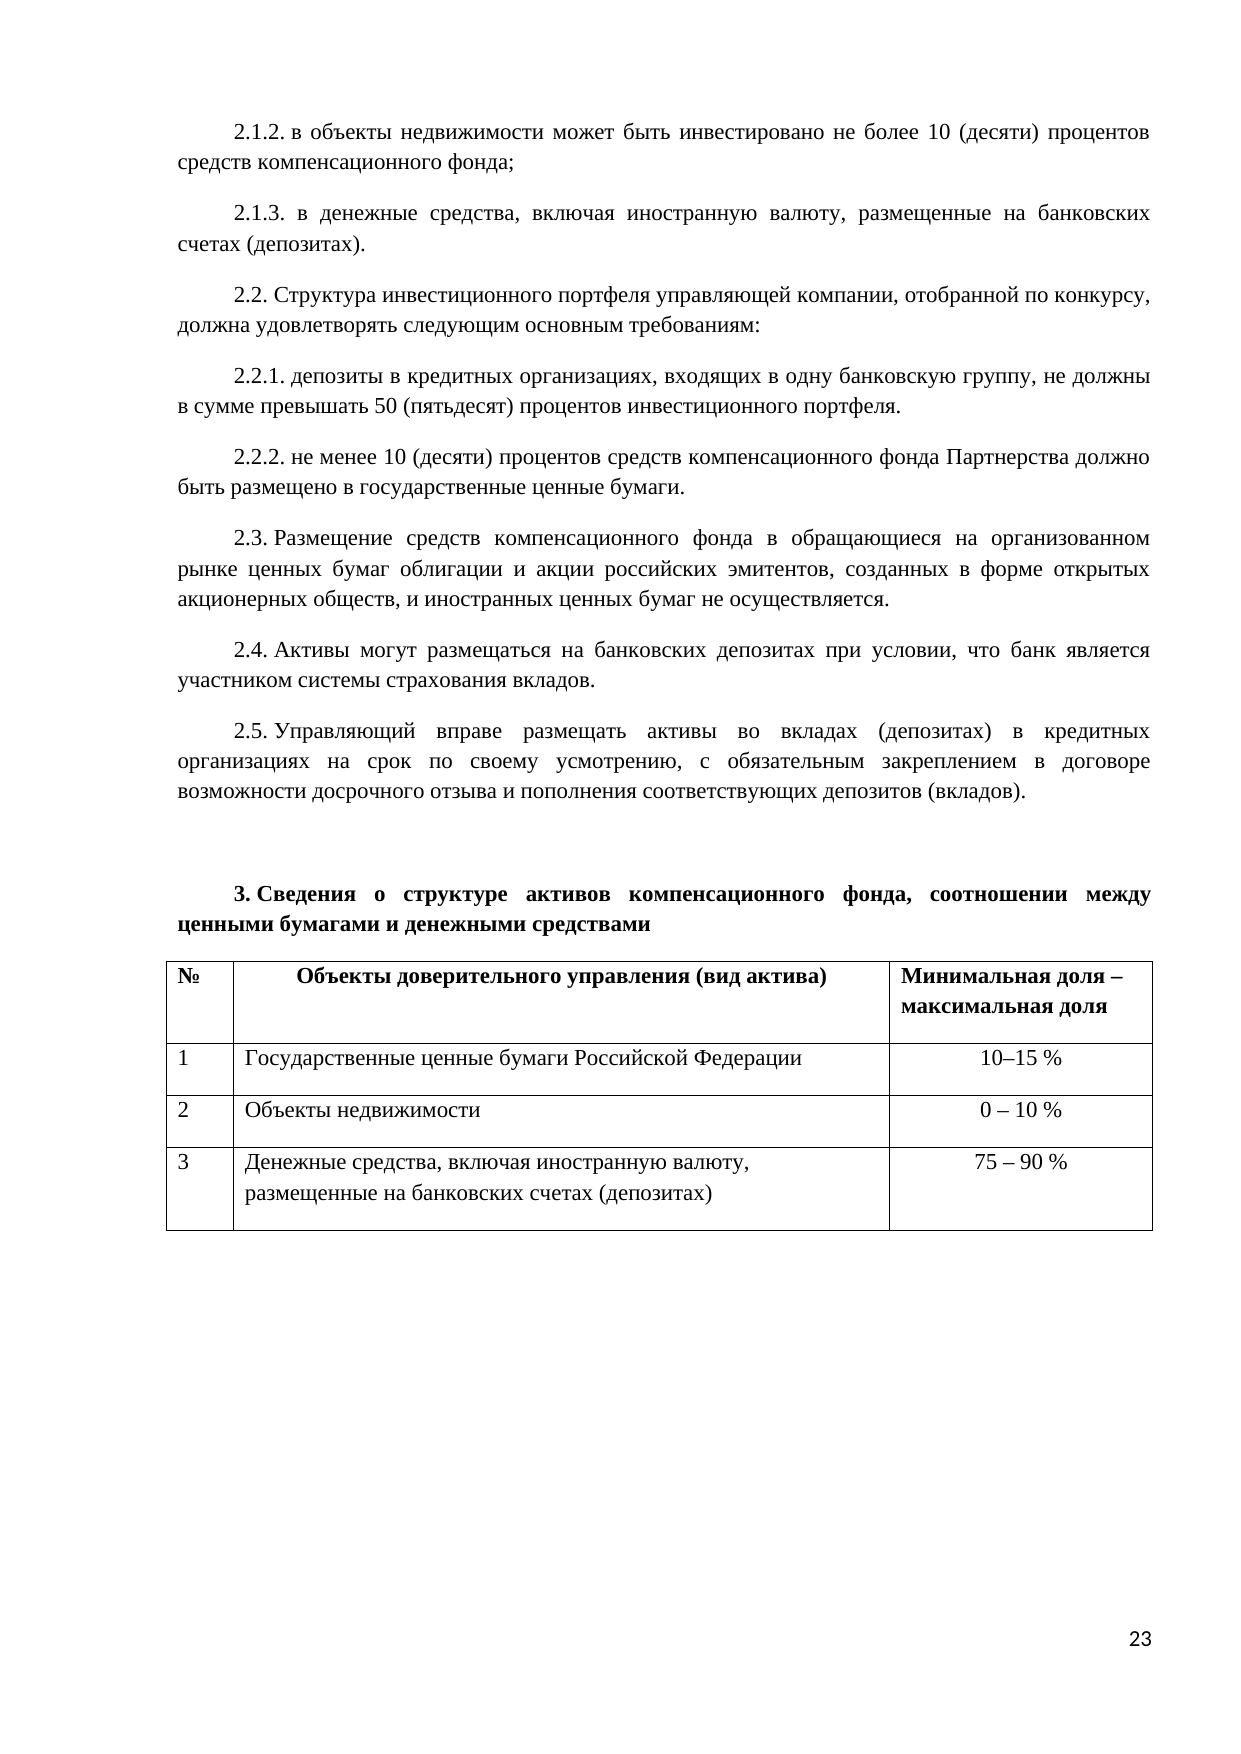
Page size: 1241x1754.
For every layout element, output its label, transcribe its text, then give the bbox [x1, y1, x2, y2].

text 2.5. Управляющий вправе размещать активы во вкладах (депозитах) в кредитных организациях на срок по своему усмотрению, с обязательным закреплением в договоре возможности досрочного отзыва и пополнения соответствующих депозитов (вкладов). [177, 717, 1152, 804]
table_cell 1 [167, 1044, 233, 1095]
table_cell 0 – 10 % [890, 1096, 1152, 1147]
text 2.4. Активы могут размещаться на банковских депозитах при условии, что банк является участником системы страхования вкладов. [177, 636, 1152, 692]
text 2.1.3. в денежные средства, включая иностранную валюту, размещенные на банковских счетах (депозитах). [177, 199, 1152, 256]
text 2.2.1. депозиты в кредитных организациях, входящих в одну банковскую группу, не должны в сумме превышать 50 (пятьдесят) процентов инвестиционного портфеля. [177, 362, 1152, 418]
text 2.1.2. в объекты недвижимости может быть инвестировано не более 10 (десяти) процентов средств компенсационного фонда; [177, 118, 1152, 175]
table_cell 3 [167, 1148, 233, 1229]
text 2.2. Структура инвестиционного портфеля управляющей компании, отобранной по конкурсу, должна удовлетворять следующим основным требованиям: [177, 281, 1152, 337]
table_cell 75 – 90 % [890, 1148, 1152, 1229]
table_cell 10–15 % [890, 1044, 1152, 1095]
table_header Объекты доверительного управления (вид актива) [234, 962, 889, 1043]
table_cell 2 [167, 1096, 233, 1147]
text 2.2.2. не менее 10 (десяти) процентов средств компенсационного фонда Партнерства должно быть размещено в государственные ценные бумаги. [177, 443, 1152, 500]
text 3. Сведения о структуре активов компенсационного фонда, соотношении между ценными бумагами и денежными средствами [177, 879, 1152, 936]
text 2.3. Размещение средств компенсационного фонда в обращающиеся на организованном рынке ценных бумаг облигации и акции российских эмитентов, созданных в форме открытых акционерных обществ, и иностранных ценных бумаг не осуществляется. [177, 524, 1152, 611]
table_cell Объекты недвижимости [234, 1096, 889, 1147]
table_cell Денежные средства, включая иностранную валюту, размещенные на банковских счетах (депозитах) [234, 1148, 889, 1229]
table_cell Государственные ценные бумаги Российской Федерации [234, 1044, 889, 1095]
table_header Минимальная доля – максимальная доля [890, 962, 1152, 1043]
table_header № [167, 962, 233, 1043]
